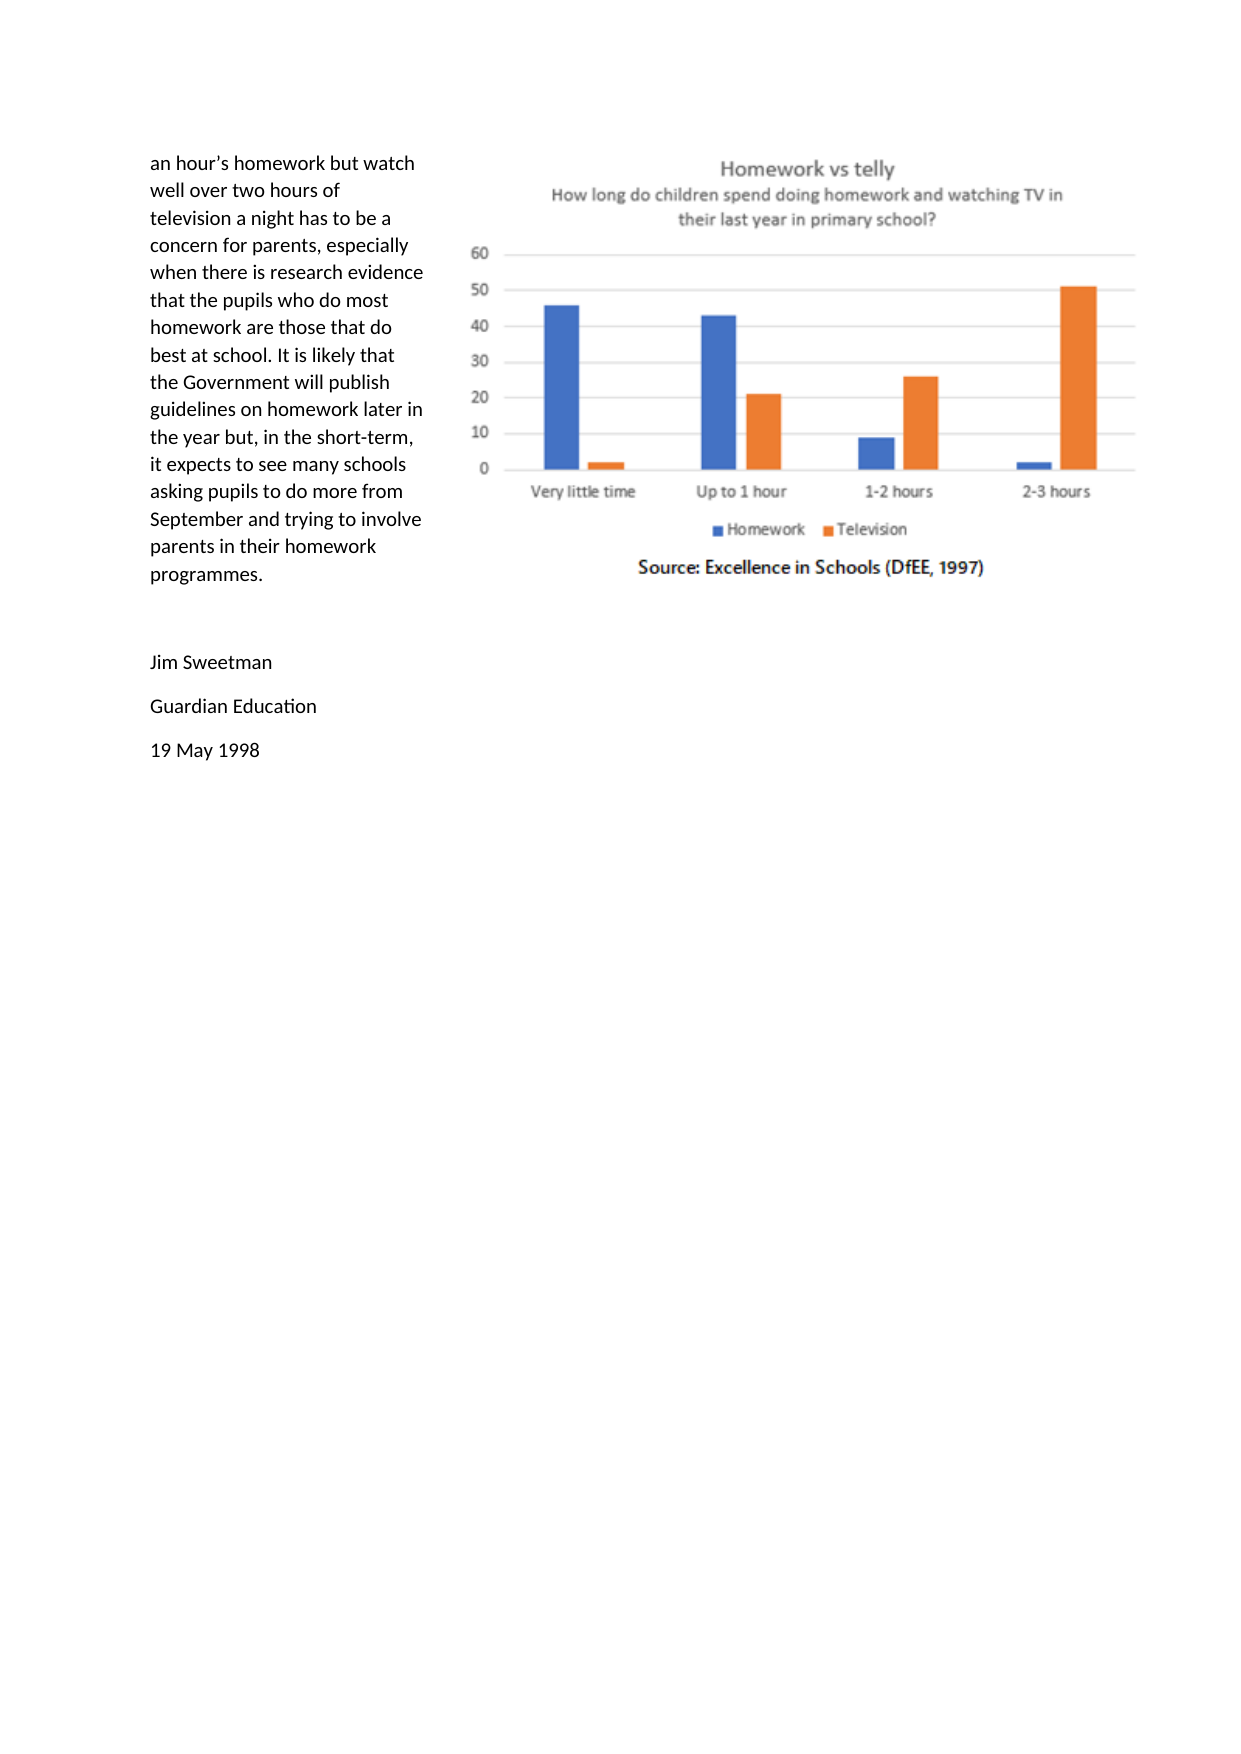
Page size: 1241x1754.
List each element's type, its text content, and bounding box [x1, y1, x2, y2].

text 19 May 1998 [150, 737, 424, 763]
text Jim Sweetman [150, 649, 424, 674]
picture [463, 149, 1158, 588]
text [150, 150, 424, 586]
text Guardian Education [150, 693, 424, 718]
